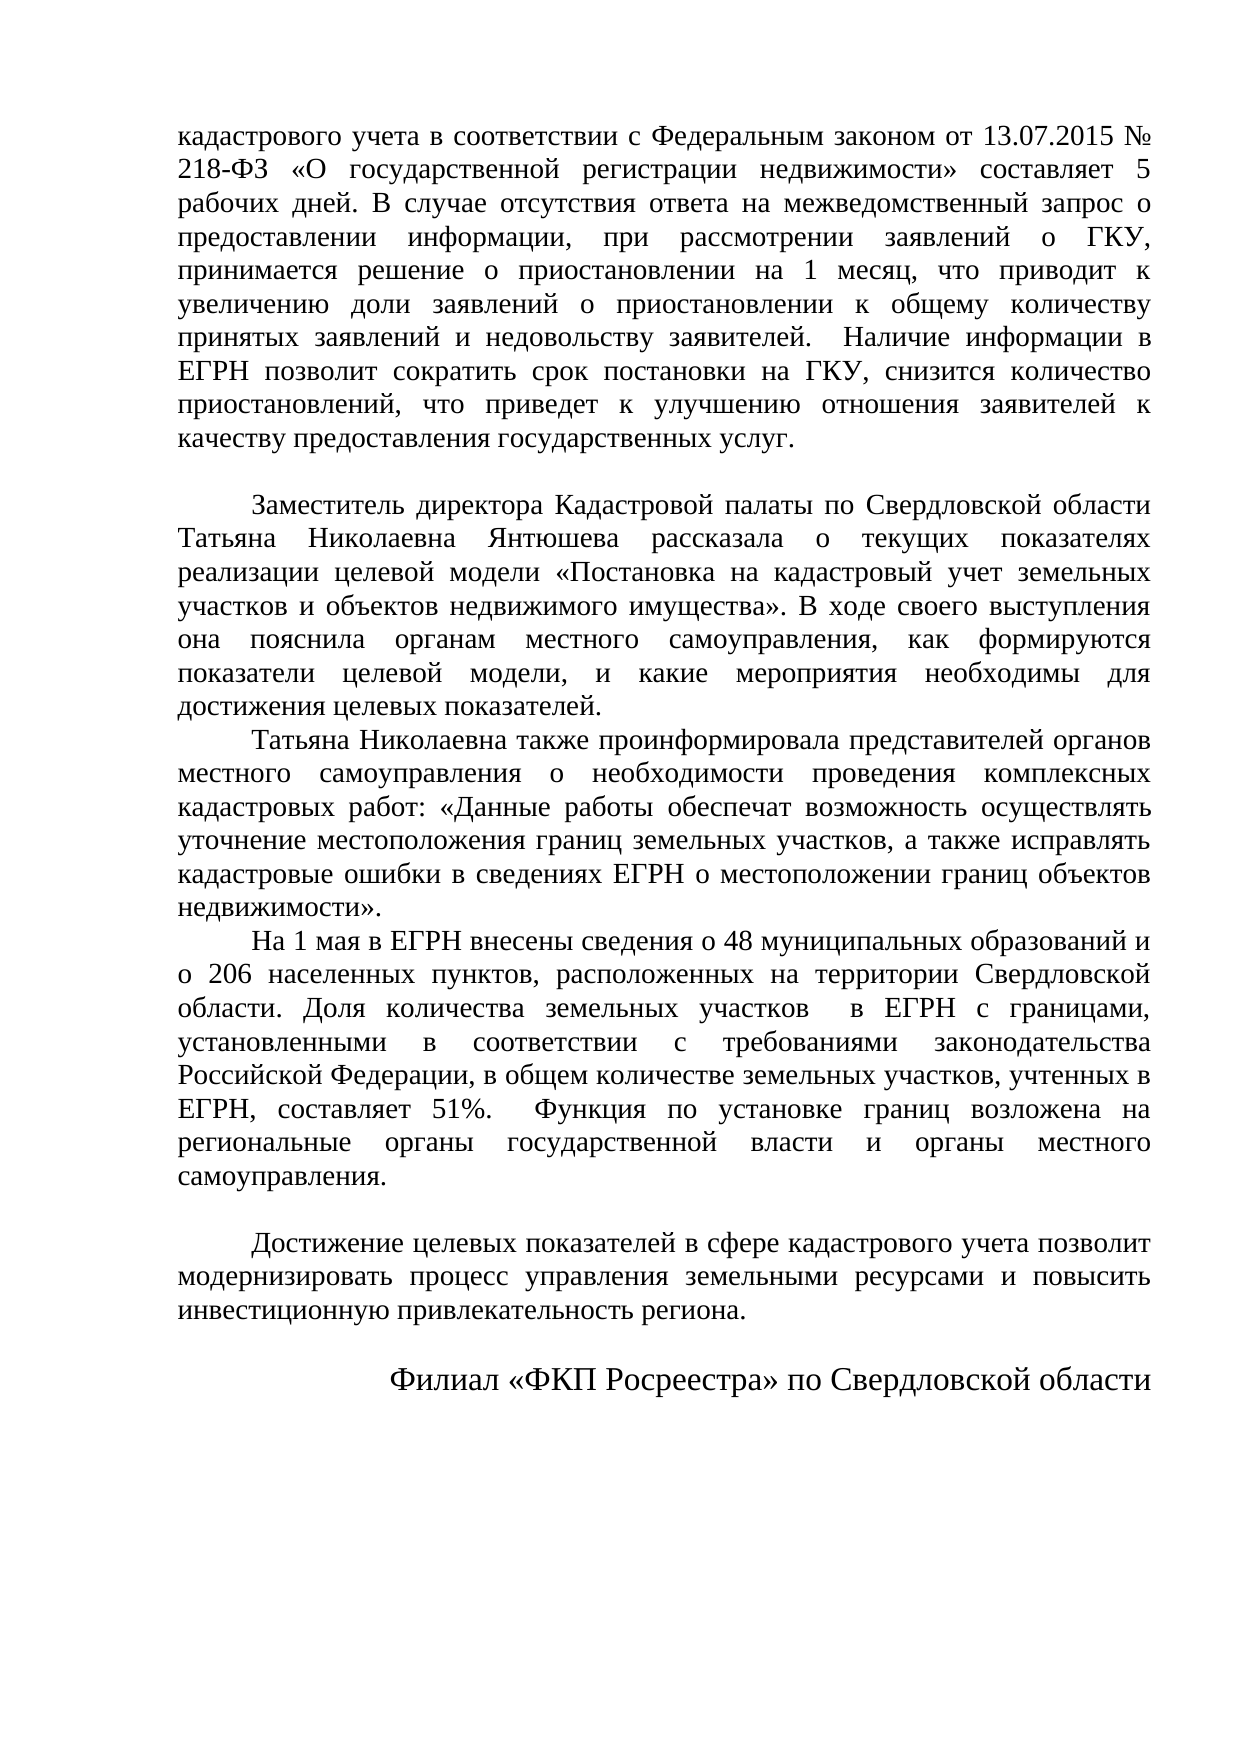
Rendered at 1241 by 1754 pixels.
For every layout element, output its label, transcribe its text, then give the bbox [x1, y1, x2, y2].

text На 1 мая в ЕГРН внесены сведения о 48 муниципальных образований и о 206 населенных пунктов, расположенных на территории Свердловской области. Доля количества земельных участков в ЕГРН с границами, установленными в соответствии с требованиями законодательства Российской Федерации, в общем количестве земельных участков, учтенных в ЕГРН, составляет 51%. Функция по установке границ возложена на региональные органы государственной власти и органы местного самоуправления. [177, 923, 1152, 1191]
text Заместитель директора Кадастровой палаты по Свердловской области Татьяна Николаевна Янтюшева рассказала о текущих показателях реализации целевой модели «Постановка на кадастровый учет земельных участков и объектов недвижимого имущества». В ходе своего выступления она пояснила органам местного самоуправления, как формируются показатели целевой модели, и какие мероприятия необходимы для достижения целевых показателей. [177, 487, 1152, 722]
text Филиал «ФКП Росреестра» по Свердловской области [177, 1359, 1152, 1397]
text Достижение целевых показателей в сфере кадастрового учета позволит модернизировать процесс управления земельными ресурсами и повысить инвестиционную привлекательность региона. [177, 1225, 1152, 1326]
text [177, 118, 1152, 453]
text Татьяна Николаевна также проинформировала представителей органов местного самоуправления о необходимости проведения комплексных кадастровых работ: «Данные работы обеспечат возможность осуществлять уточнение местоположения границ земельных участков, а также исправлять кадастровые ошибки в сведениях ЕГРН о местоположении границ объектов недвижимости». [177, 722, 1152, 923]
